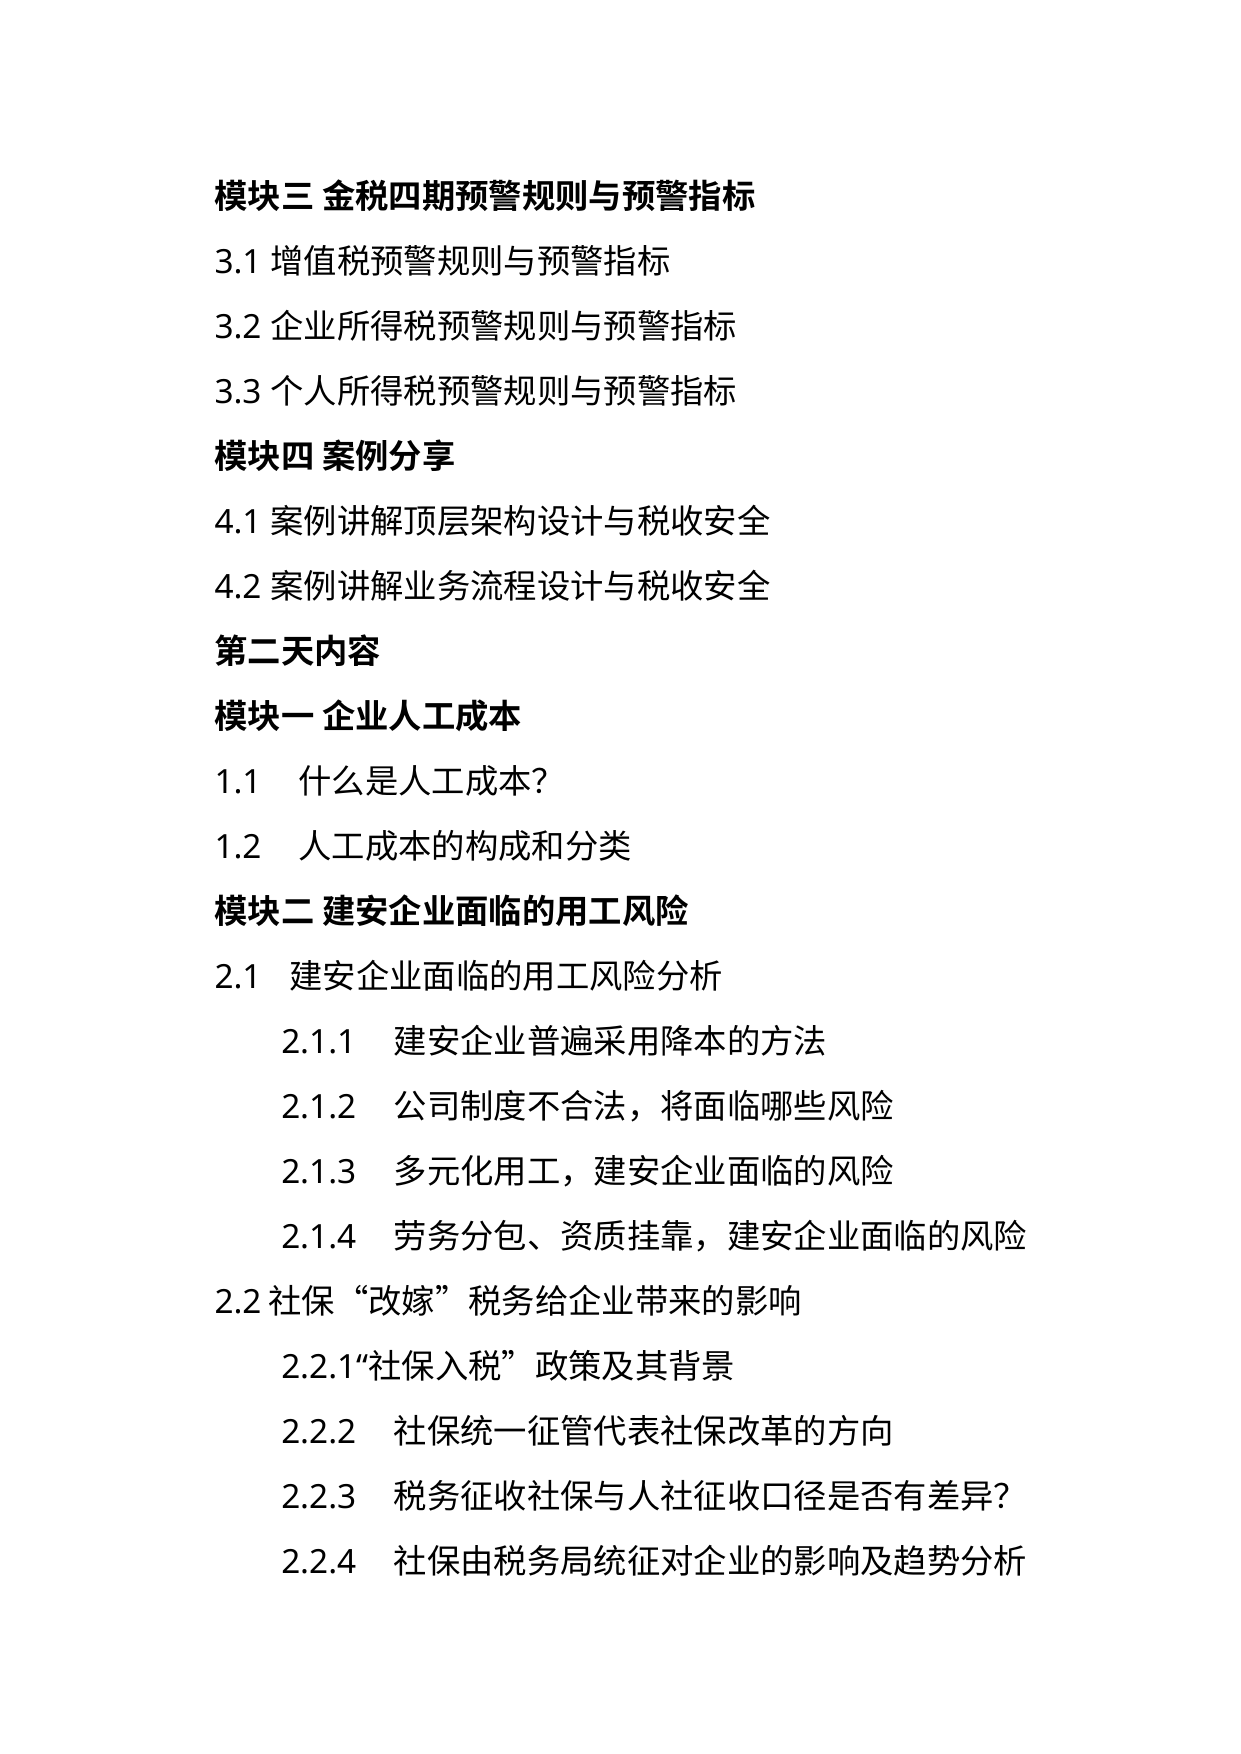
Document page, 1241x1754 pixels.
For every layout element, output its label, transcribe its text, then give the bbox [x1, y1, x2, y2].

list 人工成本的构成和分类 [214, 812, 1109, 877]
text 2.2.1“社保入税”政策及其背景 [148, 1332, 1109, 1397]
list 多元化用工，建安企业面临的风险 [281, 1137, 1109, 1202]
list 社保由税务局统征对企业的影响及趋势分析 [281, 1527, 1109, 1592]
list 建安企业面临的用工风险分析 [214, 942, 1109, 1007]
list 税务征收社保与人社征收口径是否有差异？ [281, 1462, 1109, 1527]
text 3.2 企业所得税预警规则与预警指标 [148, 292, 1089, 357]
list 劳务分包、资质挂靠，建安企业面临的风险 [281, 1202, 1109, 1267]
text 4.2 案例讲解业务流程设计与税收安全 [148, 552, 1089, 617]
list 什么是人工成本？ [214, 747, 1089, 812]
text 模块一 企业人工成本 [148, 682, 1109, 747]
text 4.1 案例讲解顶层架构设计与税收安全 [148, 487, 1089, 552]
text 模块四 案例分享 [148, 422, 1089, 487]
text 2.2社保“改嫁”税务给企业带来的影响 [148, 1267, 1109, 1332]
text 第二天内容 [148, 617, 1089, 682]
text 3.3 个人所得税预警规则与预警指标 [148, 357, 1089, 422]
text 3.1 增值税预警规则与预警指标 [148, 227, 1089, 292]
text 模块三 金税四期预警规则与预警指标 [148, 162, 1089, 227]
list 公司制度不合法，将面临哪些风险 [281, 1072, 1109, 1137]
text 模块二 建安企业面临的用工风险 [148, 877, 1109, 942]
list 建安企业普遍采用降本的方法 [281, 1007, 1109, 1072]
list 社保统一征管代表社保改革的方向 [281, 1397, 1109, 1462]
